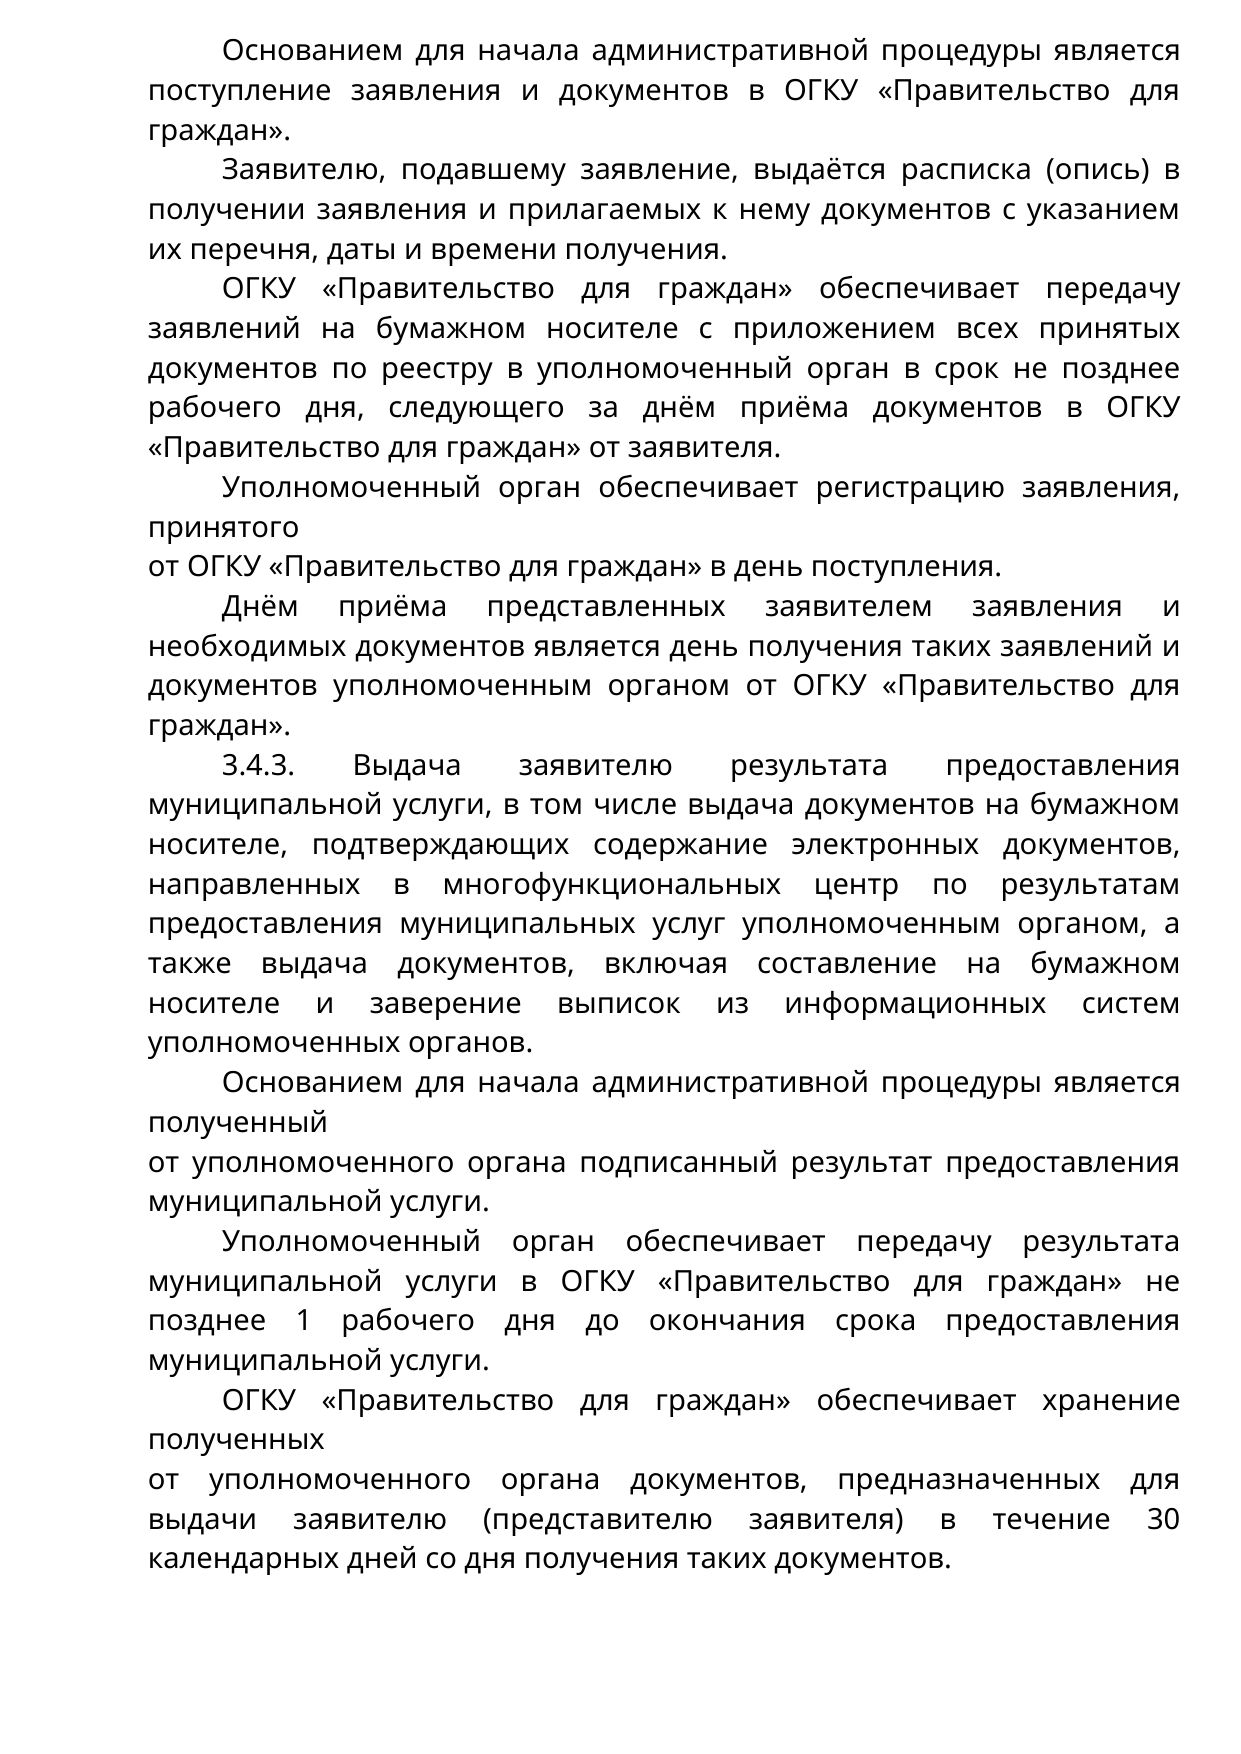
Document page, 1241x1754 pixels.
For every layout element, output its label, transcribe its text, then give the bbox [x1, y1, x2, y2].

text ОГКУ «Правительство для граждан» обеспечивает хранение полученных от уполномоченного органа документов, предназначенных для выдачи заявителю (представителю заявителя) в течение 30 календарных дней со дня получения таких документов. [148, 1379, 1181, 1577]
text Заявителю, подавшему заявление, выдаётся расписка (опись) в получении заявления и прилагаемых к нему документов с указанием их перечня, даты и времени получения. [148, 149, 1181, 268]
text Основанием для начала административной процедуры является поступление заявления и документов в ОГКУ «Правительство для граждан». [148, 29, 1181, 149]
text Уполномоченный орган обеспечивает передачу результата муниципальной услуги в ОГКУ «Правительство для граждан» не позднее 1 рабочего дня до окончания срока предоставления муниципальной услуги. [148, 1220, 1181, 1379]
text 3.4.3. Выдача заявителю результата предоставления муниципальной услуги, в том числе выдача документов на бумажном носителе, подтверждающих содержание электронных документов, направленных в многофункциональных центр по результатам предоставления муниципальных услуг уполномоченным органом, а также выдача документов, включая составление на бумажном носителе и заверение выписок из информационных систем уполномоченных органов. [148, 744, 1181, 1061]
text Основанием для начала административной процедуры является полученный от уполномоченного органа подписанный результат предоставления муниципальной услуги. [148, 1061, 1181, 1220]
text Уполномоченный орган обеспечивает регистрацию заявления, принятого от ОГКУ «Правительство для граждан» в день поступления. [148, 466, 1181, 585]
text Днём приёма представленных заявителем заявления и необходимых документов является день получения таких заявлений и документов уполномоченным органом от ОГКУ «Правительство для граждан». [148, 585, 1181, 744]
text ОГКУ «Правительство для граждан» обеспечивает передачу заявлений на бумажном носителе с приложением всех принятых документов по реестру в уполномоченный орган в срок не позднее рабочего дня, следующего за днём приёма документов в ОГКУ «Правительство для граждан» от заявителя. [148, 268, 1181, 466]
